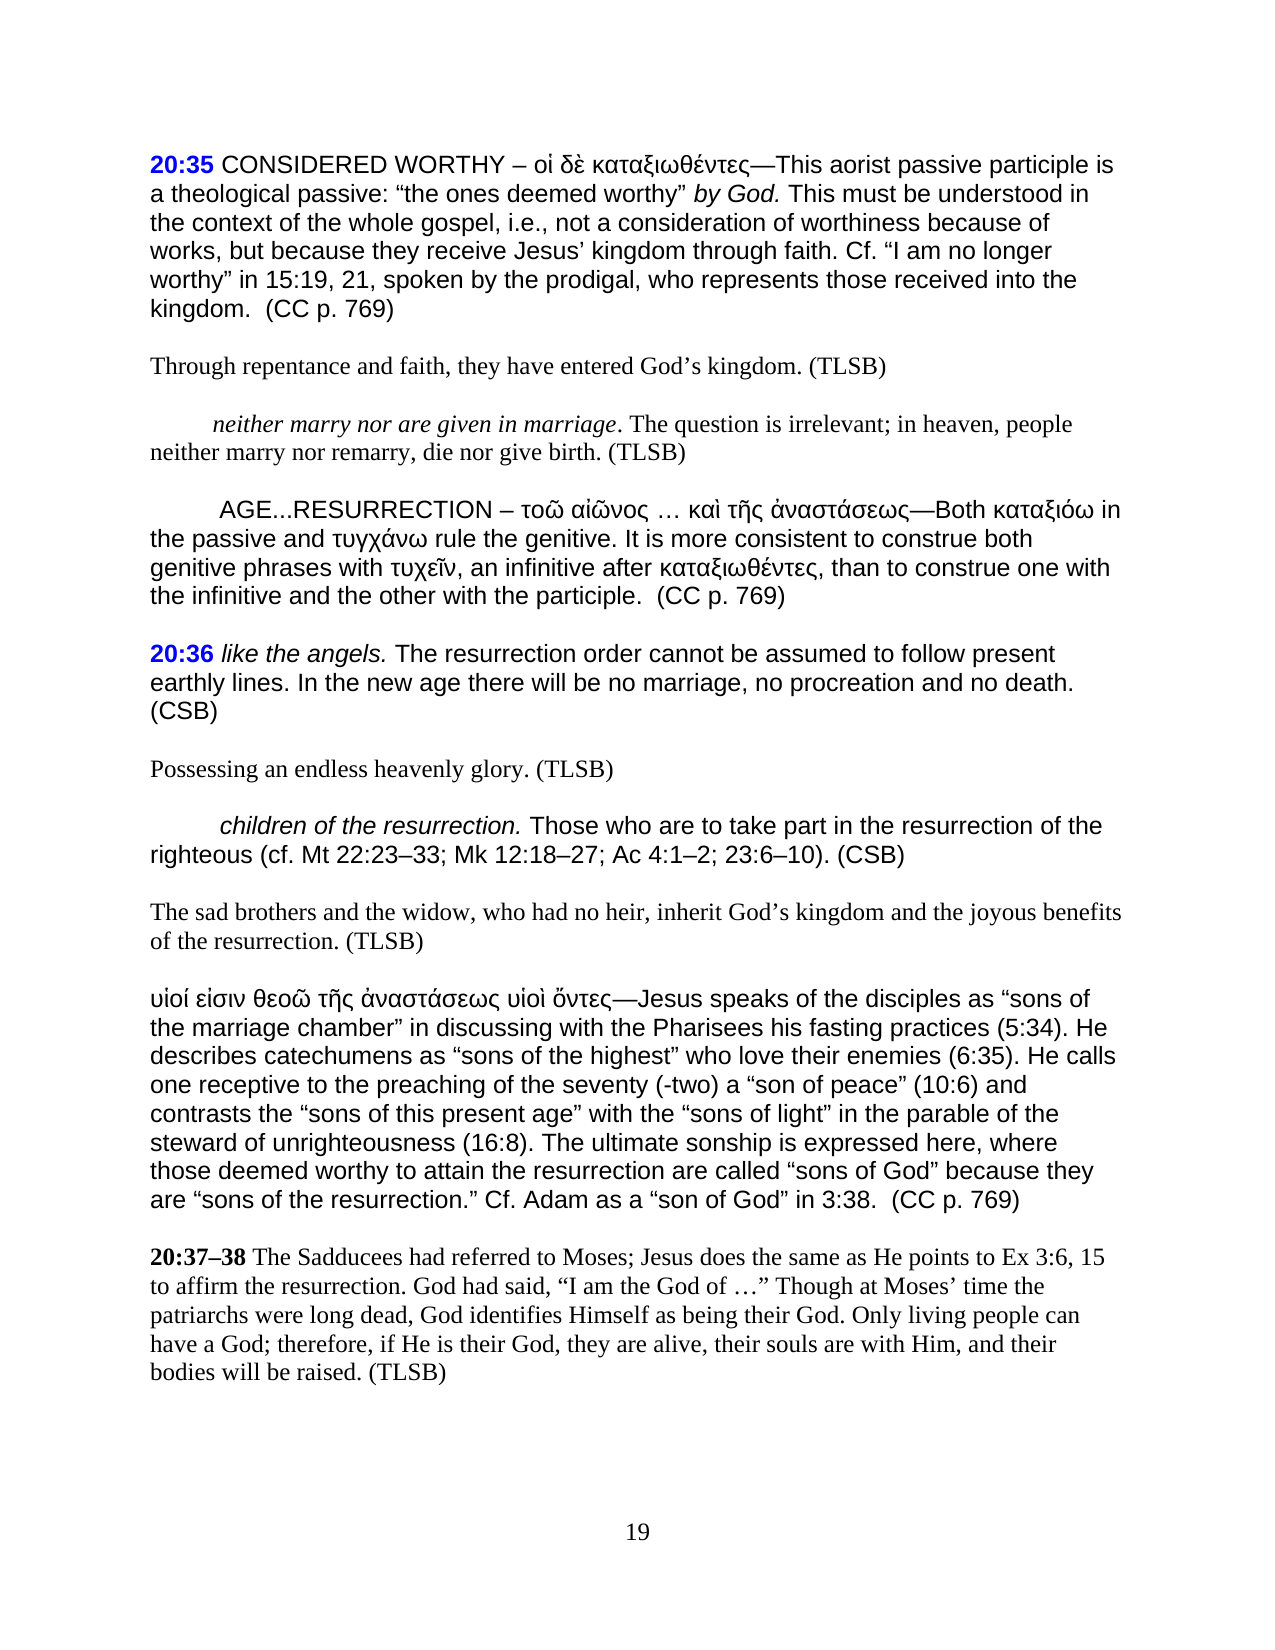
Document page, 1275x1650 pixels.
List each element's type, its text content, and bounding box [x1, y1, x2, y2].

text 20:37–38 The Sadducees had referred to Moses; Jesus does the same as He points to Ex 3:6, 15 to affirm the resurrection. God had said, “I am the God of …” Though at Moses’ time the patriarchs were long dead, God identifies Himself as being their God. Only living people can have a God; therefore, if He is their God, they are alive, their souls are with Him, and their bodies will be raised. (TLSB) [150, 1242, 1125, 1386]
text AGE...RESURRECTION – τοῶ αἰῶνος … καὶ τῆς ἀναστάσεως—Both καταξιόω in the passive and τυγχάνω rule the genitive. It is more consistent to construe both genitive phrases with τυχεῖν, an infinitive after καταξιωθέντες, than to construe one with the infinitive and the other with the participle. (CC p. 769) [150, 495, 1125, 610]
text 20:36 like the angels. The resurrection order cannot be assumed to follow present earthly lines. In the new age there will be no marriage, no procreation and no death. (CSB) [150, 639, 1125, 725]
text Through repentance and faith, they have entered God’s kingdom. (TLSB) [150, 351, 1125, 380]
text υἱοί εἰσιν θεοῶ τῆς ἀναστάσεως υἱοὶ ὄντες—Jesus speaks of the disciples as “sons of the marriage chamber” in discussing with the Pharisees his fasting practices (5:34). He describes catechumens as “sons of the highest” who love their enemies (6:35). He calls one receptive to the preaching of the seventy (-two) a “son of peace” (10:6) and contrasts the “sons of this present age” with the “sons of light” in the parable of the steward of unrighteousness (16:8). The ultimate sonship is expressed here, where those deemed worthy to attain the resurrection are called “sons of God” because they are “sons of the resurrection.” Cf. Adam as a “son of God” in 3:38. (CC p. 769) [150, 984, 1125, 1214]
text The sad brothers and the widow, who had no heir, inherit God’s kingdom and the joyous benefits of the resurrection. (TLSB) [150, 897, 1125, 955]
text children of the resurrection. Those who are to take part in the resurrection of the righteous (cf. Mt 22:23–33; Mk 12:18–27; Ac 4:1–2; 23:6–10). (CSB) [150, 811, 1125, 869]
text neither marry nor are given in marriage. The question is irrelevant; in heaven, people neither marry nor remarry, die nor give birth. (TLSB) [150, 409, 1125, 466]
text Possessing an endless heavenly glory. (TLSB) [150, 754, 1125, 782]
text 20:35 CONSIDERED WORTHY – οἱ δὲ καταξιωθέντες—This aorist passive participle is a theological passive: “the ones deemed worthy” by God. This must be understood in the context of the whole gospel, i.e., not a consideration of worthiness because of works, but because they receive Jesus’ kingdom through faith. Cf. “I am no longer worthy” in 15:19, 21, spoken by the prodigal, who represents those received into the kingdom. (CC p. 769) [150, 150, 1125, 322]
